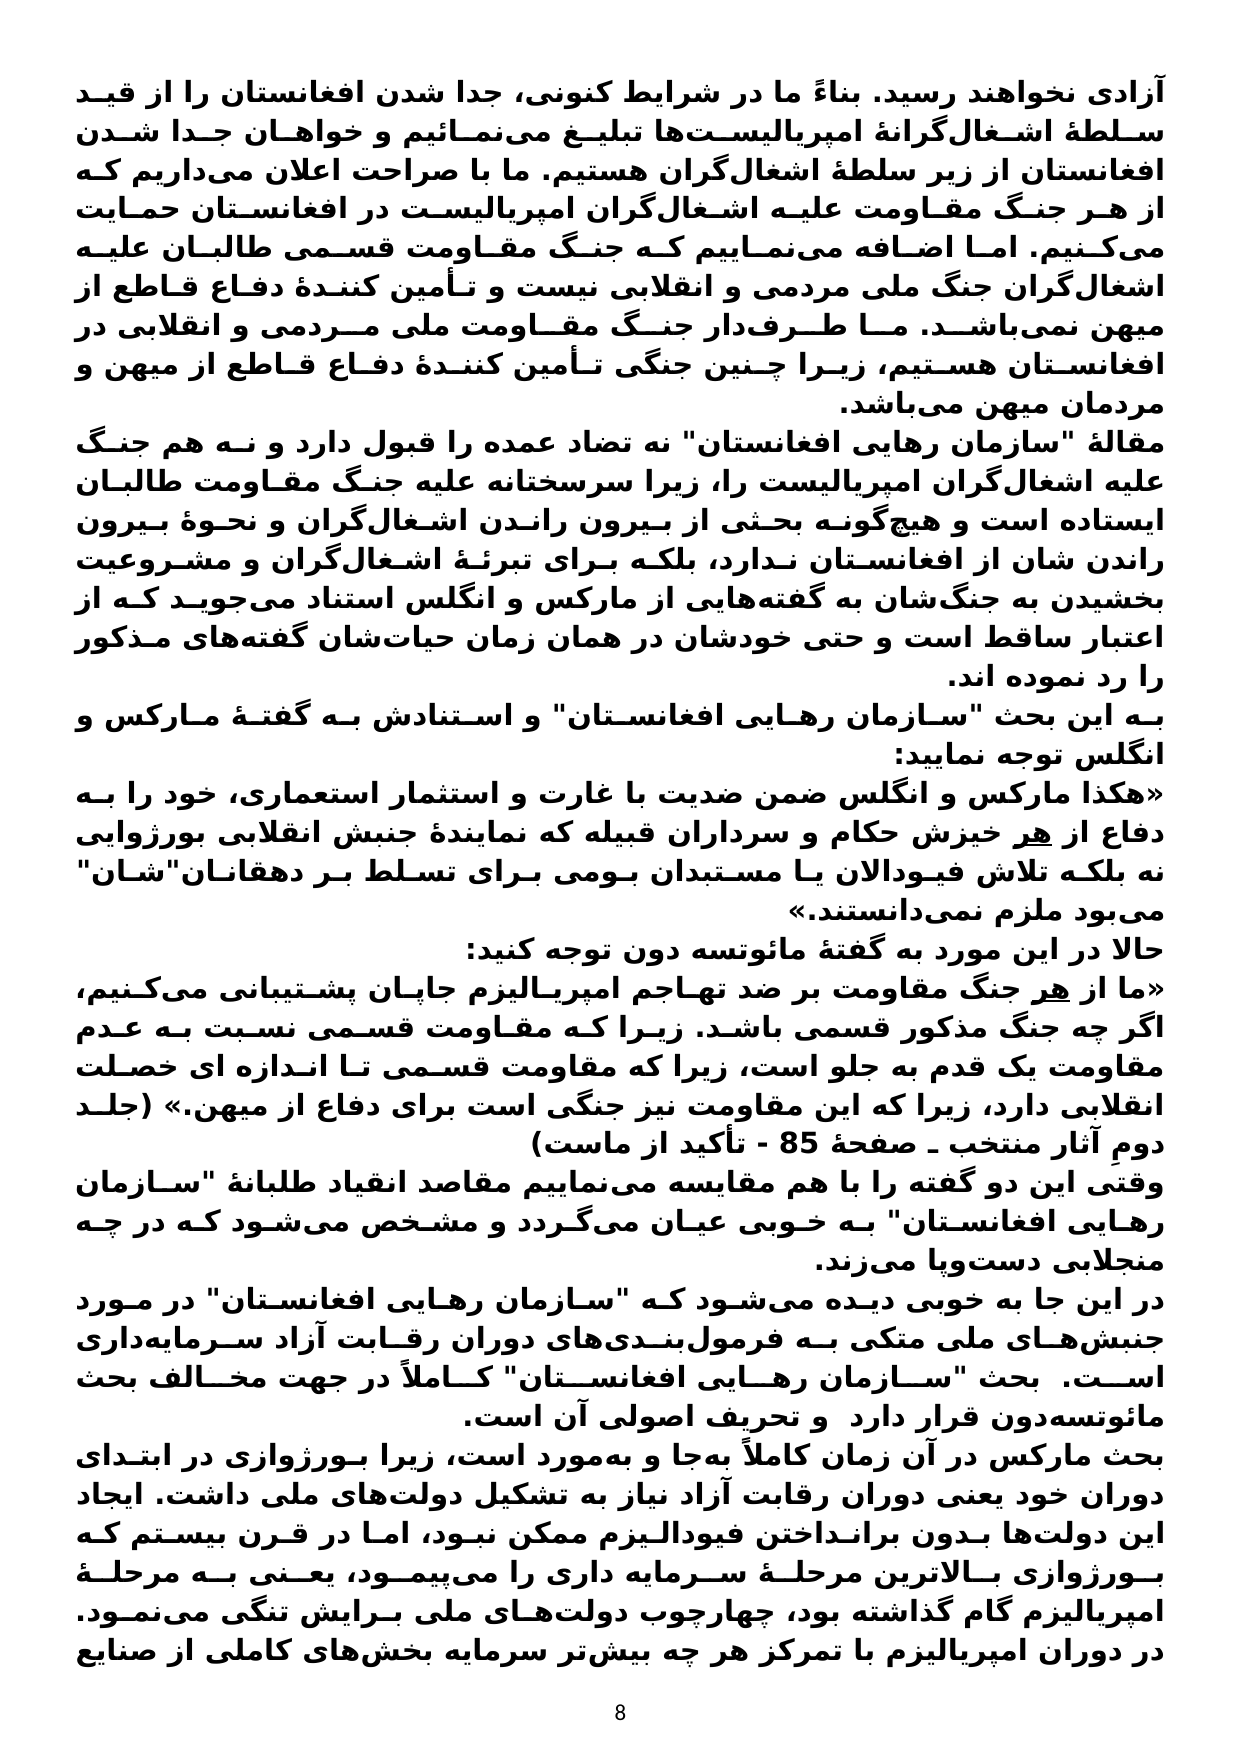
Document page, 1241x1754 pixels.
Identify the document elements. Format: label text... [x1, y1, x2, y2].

text به این بحث "سازمان رهایی افغانستان" و استنادش به گفتۀ مارکس و انگلس توجه نمایید: [75, 698, 1165, 771]
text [75, 1438, 1165, 1667]
text در این جا به خوبی دیده می‌شود که "سازمان رهایی افغانستان" در مورد جنبش‌های ملی متکی به فرمول‌بندی‌های دوران رقابت آزاد سرمایه‌داری است. بحث "سازمان رهایی افغانستان" کاملاً در جهت مخالف بحث مائوتسه‌دون قرار دارد و تحریف اصولی آن است. [75, 1283, 1165, 1433]
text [75, 75, 1165, 421]
text حالا در این مورد به گفتۀ مائوتسه دون توجه کنید: [75, 932, 1165, 966]
text «هکذا مارکس و انگلس ضمن ضدیت با غارت و استثمار استعماری، خود را به دفاع از هر خیزش حکام و سرداران قبیله که نمایندۀ جنبش انقلابی بورژوایی نه بلکه تلاش فیودالان یا مستبدان بومی برای تسلط بر دهقانان"شان" می‌بود ملزم نمی‌دانستند.» [75, 776, 1165, 927]
text «ما از هر جنگ مقاومت بر ضد تهاجم امپریالیزم جاپان پشتیبانی می‌کنیم، اگر چه جنگ مذکور قسمی باشد. زیرا که مقاومت قسمی نسبت به عدم مقاومت یک قدم به جلو است، زیرا که مقاومت قسمی تا اندازه ای خصلت انقلابی دارد، زیرا که این مقاومت نیز جنگی است برای دفاع از میهن.» (جلد دومِ آثار منتخب ـ صفحۀ 85 - تأکید از ماست) [75, 971, 1165, 1161]
text وقتی این دو گفته را با هم مقایسه می‌نماییم مقاصد انقیاد طلبانۀ "سازمان رهایی افغانستان" به خوبی عیان می‌گردد و مشخص می‌شود که در چه منجلابی دست‌وپا می‌زند. [75, 1166, 1165, 1278]
text مقالۀ "سازمان رهایی افغانستان" نه تضاد عمده را قبول دارد و نه هم جنگ علیه اشغال‌گران امپریالیست را، زیرا سرسختانه علیه جنگ مقاومت طالبان ایستاده است و هیچ‌گونه بحثی از بیرون راندن اشغال‌گران و نحوۀ بیرون راندن شان از افغانستان ندارد، بلکه برای تبرئۀ اشغال‌گران و مشروعیت بخشیدن به جنگ‌شان به گفته‌هایی از مارکس و انگلس استناد می‌جوید که از اعتبار ساقط است و حتی خودشان در همان زمان حیات‌شان گفته‌های مذکور را رد نموده اند. [75, 426, 1165, 693]
